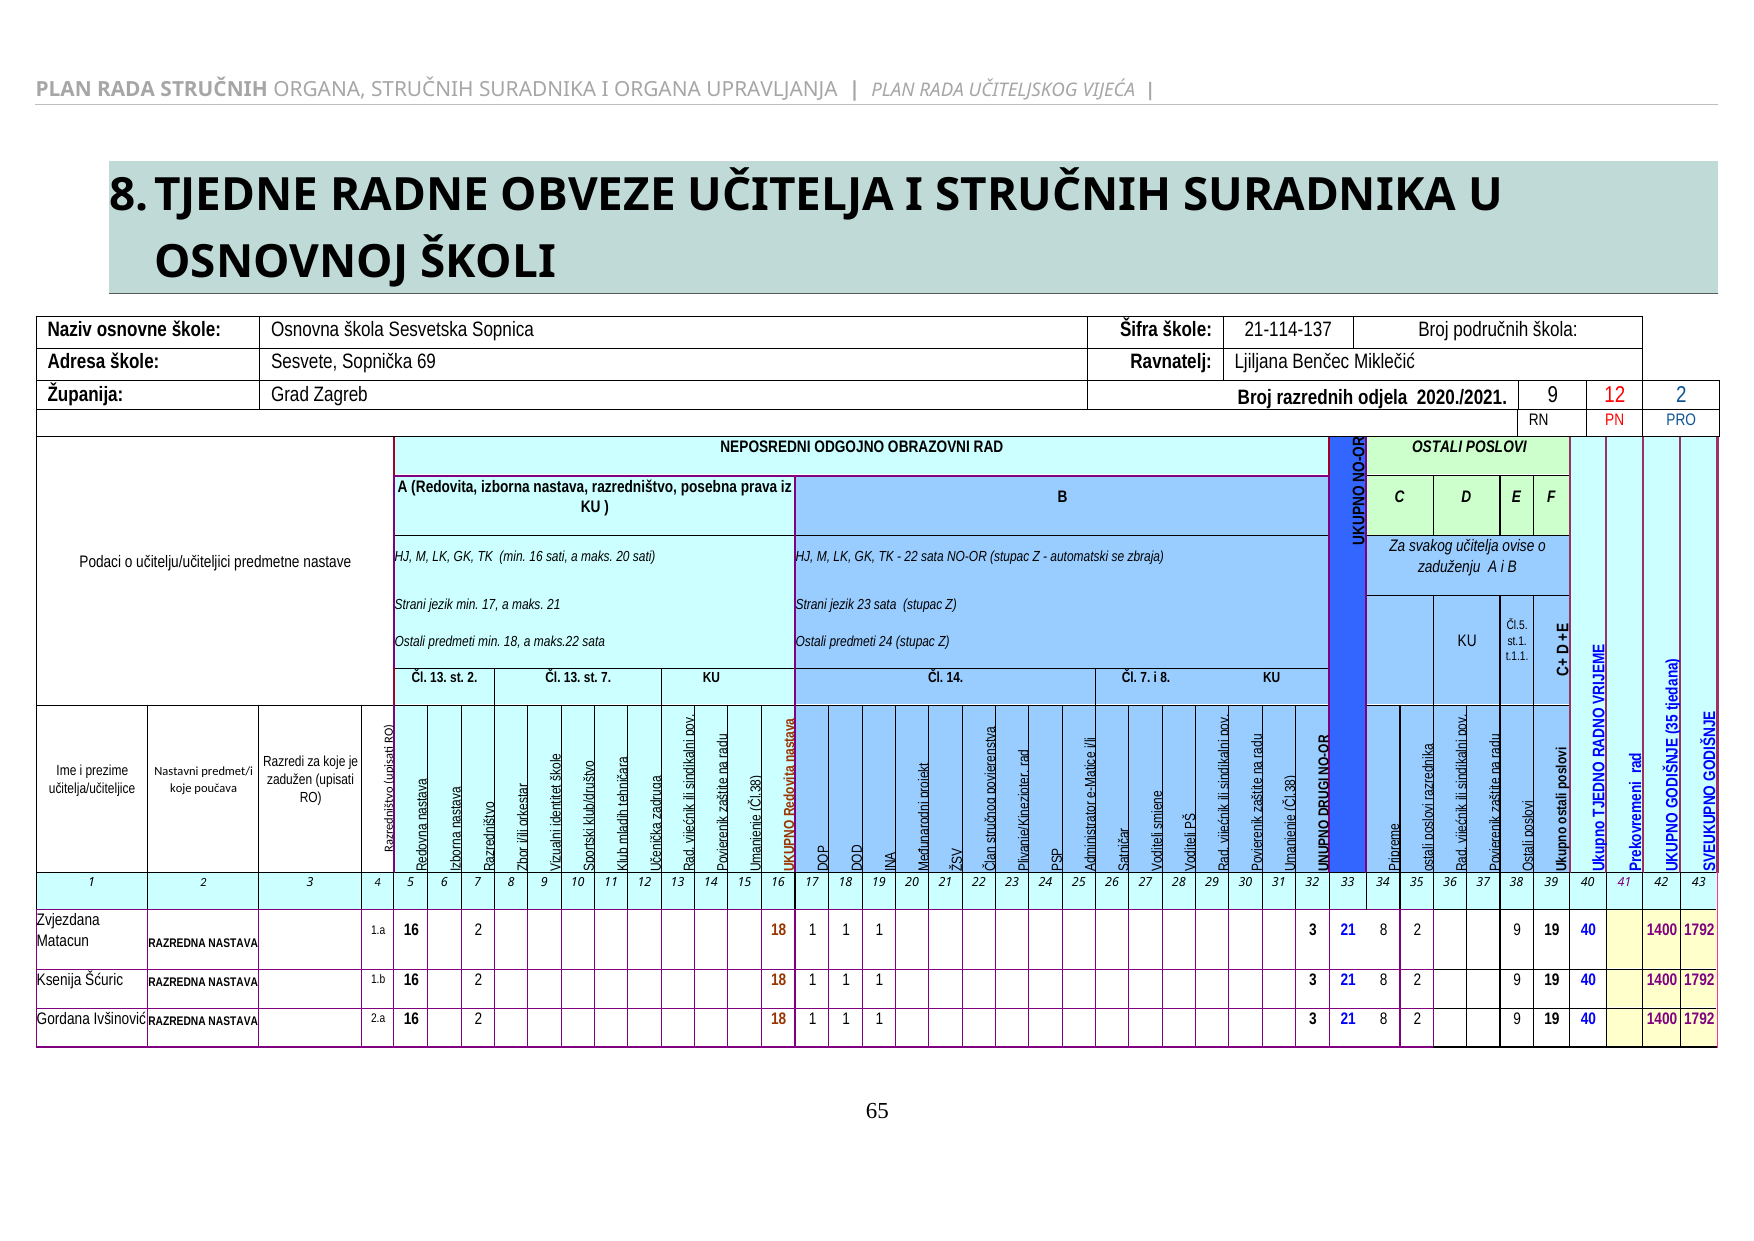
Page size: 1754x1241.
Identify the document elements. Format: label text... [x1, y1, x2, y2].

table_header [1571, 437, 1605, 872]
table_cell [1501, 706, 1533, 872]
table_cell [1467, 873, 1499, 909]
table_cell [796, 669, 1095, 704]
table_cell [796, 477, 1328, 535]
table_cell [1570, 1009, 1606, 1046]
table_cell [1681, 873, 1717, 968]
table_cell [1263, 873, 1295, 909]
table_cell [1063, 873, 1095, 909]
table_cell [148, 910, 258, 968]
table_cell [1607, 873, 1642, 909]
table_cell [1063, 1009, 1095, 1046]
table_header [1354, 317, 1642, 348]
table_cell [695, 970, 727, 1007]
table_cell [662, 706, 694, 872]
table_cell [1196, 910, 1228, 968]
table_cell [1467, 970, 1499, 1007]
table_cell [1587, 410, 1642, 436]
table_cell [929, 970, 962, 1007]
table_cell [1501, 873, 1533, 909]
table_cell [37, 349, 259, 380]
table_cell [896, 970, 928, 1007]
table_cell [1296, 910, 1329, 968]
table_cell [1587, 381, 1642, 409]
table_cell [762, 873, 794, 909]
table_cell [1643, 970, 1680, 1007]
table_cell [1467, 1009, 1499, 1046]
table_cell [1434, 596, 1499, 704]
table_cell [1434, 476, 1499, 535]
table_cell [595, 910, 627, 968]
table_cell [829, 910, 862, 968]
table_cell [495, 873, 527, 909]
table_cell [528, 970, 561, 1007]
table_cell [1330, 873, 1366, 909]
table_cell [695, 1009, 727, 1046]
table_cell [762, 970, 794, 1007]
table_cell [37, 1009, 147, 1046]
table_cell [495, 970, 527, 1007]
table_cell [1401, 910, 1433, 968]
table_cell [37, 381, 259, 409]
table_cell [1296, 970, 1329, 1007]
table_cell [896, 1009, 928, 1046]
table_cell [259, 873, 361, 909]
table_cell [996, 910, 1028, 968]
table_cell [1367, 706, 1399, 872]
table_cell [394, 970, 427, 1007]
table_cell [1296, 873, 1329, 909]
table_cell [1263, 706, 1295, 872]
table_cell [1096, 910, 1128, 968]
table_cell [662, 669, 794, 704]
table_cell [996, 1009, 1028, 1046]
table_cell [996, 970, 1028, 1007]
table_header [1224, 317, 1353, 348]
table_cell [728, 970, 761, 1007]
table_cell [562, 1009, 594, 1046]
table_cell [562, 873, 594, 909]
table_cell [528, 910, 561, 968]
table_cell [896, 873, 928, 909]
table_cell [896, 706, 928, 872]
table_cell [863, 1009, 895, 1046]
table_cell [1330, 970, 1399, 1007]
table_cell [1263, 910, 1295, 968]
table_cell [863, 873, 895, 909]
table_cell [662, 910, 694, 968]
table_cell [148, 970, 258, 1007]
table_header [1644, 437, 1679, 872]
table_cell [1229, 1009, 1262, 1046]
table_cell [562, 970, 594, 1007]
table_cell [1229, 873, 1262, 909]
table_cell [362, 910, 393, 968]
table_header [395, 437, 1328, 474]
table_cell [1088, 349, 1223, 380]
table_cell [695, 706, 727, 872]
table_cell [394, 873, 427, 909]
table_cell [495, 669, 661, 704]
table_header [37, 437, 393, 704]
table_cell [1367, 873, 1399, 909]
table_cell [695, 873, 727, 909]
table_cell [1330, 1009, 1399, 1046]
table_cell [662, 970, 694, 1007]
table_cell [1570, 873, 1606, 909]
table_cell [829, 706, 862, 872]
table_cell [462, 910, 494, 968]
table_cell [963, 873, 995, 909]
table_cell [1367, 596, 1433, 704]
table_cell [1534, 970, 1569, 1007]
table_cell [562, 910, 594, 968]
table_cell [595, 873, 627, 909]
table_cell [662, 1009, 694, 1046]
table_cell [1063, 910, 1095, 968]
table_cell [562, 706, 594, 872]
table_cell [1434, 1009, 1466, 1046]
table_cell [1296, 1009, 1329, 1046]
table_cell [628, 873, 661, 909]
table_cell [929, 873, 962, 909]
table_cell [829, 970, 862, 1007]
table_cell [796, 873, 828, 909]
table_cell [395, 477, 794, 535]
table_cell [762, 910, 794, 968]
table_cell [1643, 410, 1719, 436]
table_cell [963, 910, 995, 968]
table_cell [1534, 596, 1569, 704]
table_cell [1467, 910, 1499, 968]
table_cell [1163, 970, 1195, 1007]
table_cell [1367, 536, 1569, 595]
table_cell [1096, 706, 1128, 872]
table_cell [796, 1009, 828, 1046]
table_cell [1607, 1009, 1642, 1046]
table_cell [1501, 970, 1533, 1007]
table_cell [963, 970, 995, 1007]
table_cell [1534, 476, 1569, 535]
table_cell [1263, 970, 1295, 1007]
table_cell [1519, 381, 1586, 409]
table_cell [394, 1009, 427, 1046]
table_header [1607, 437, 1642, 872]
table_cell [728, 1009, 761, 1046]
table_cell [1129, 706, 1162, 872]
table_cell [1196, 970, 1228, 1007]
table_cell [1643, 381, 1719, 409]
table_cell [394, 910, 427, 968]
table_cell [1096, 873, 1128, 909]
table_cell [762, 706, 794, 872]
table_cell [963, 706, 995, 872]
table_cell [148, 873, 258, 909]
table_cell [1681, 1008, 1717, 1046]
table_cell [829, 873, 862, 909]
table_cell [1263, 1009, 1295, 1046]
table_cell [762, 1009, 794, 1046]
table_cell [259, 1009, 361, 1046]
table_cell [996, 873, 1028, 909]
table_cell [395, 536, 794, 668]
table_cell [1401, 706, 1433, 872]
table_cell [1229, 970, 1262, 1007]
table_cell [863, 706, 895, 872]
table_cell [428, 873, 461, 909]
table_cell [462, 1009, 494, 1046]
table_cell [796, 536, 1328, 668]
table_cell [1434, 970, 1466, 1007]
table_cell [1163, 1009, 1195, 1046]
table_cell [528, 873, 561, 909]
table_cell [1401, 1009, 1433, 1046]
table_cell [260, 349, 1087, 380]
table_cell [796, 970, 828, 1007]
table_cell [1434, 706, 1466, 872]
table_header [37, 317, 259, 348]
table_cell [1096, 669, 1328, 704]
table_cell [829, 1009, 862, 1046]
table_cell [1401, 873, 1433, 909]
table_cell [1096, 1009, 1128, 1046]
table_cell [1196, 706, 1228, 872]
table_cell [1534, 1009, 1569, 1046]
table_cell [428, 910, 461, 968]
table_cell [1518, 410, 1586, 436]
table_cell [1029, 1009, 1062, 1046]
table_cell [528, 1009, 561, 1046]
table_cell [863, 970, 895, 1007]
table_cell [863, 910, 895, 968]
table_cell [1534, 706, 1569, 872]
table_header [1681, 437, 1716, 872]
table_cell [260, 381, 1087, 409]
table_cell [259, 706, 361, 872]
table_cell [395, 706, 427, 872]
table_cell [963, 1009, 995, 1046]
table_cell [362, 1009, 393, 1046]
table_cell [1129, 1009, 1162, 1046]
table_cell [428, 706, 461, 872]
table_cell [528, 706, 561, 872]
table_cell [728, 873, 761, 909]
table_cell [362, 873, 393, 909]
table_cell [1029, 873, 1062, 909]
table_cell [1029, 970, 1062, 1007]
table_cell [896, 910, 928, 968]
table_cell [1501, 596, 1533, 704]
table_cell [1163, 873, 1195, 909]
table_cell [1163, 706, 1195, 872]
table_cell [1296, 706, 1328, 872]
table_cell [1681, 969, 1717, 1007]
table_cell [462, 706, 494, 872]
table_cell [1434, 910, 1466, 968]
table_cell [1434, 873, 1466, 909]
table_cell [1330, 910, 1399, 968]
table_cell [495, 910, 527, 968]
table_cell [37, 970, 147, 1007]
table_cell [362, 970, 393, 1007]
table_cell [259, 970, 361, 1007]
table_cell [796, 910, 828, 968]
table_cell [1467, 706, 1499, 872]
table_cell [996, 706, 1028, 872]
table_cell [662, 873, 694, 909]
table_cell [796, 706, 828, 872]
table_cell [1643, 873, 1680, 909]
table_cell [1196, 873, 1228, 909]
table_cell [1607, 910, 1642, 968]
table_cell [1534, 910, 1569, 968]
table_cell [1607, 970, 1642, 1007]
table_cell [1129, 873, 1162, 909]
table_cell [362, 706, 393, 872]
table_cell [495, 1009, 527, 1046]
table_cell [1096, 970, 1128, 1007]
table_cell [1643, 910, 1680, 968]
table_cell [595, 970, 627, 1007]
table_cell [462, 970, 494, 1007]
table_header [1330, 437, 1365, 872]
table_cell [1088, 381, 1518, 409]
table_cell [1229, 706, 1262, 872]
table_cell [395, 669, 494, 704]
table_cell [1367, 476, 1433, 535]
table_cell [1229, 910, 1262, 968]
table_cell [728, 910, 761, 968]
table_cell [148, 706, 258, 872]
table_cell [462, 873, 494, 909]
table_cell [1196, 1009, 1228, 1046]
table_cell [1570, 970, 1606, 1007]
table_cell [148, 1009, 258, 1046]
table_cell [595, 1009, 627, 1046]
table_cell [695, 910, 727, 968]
subtitle TJEDNE RADNE OBVEZE UČITELJA I STRUČNIH SURADNIKA U OSNOVNOJ ŠKOLI [109, 161, 1718, 293]
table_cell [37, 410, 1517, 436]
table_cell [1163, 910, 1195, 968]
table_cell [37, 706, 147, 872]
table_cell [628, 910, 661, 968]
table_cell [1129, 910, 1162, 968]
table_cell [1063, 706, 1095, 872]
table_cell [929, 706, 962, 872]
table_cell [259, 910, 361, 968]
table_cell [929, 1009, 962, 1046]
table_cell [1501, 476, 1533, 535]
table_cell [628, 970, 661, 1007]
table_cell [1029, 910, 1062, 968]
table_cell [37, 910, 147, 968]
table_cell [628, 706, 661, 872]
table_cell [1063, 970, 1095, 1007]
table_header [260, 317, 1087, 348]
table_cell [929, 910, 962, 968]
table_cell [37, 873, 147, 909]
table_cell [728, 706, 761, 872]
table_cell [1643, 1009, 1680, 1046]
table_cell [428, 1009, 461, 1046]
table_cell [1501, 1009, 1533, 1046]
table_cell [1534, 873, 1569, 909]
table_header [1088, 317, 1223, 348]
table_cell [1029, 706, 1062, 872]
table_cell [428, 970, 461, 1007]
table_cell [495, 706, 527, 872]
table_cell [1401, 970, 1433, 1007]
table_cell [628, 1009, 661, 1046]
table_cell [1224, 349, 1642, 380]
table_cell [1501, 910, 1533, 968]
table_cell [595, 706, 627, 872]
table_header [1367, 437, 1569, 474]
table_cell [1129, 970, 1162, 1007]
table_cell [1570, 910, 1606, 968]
